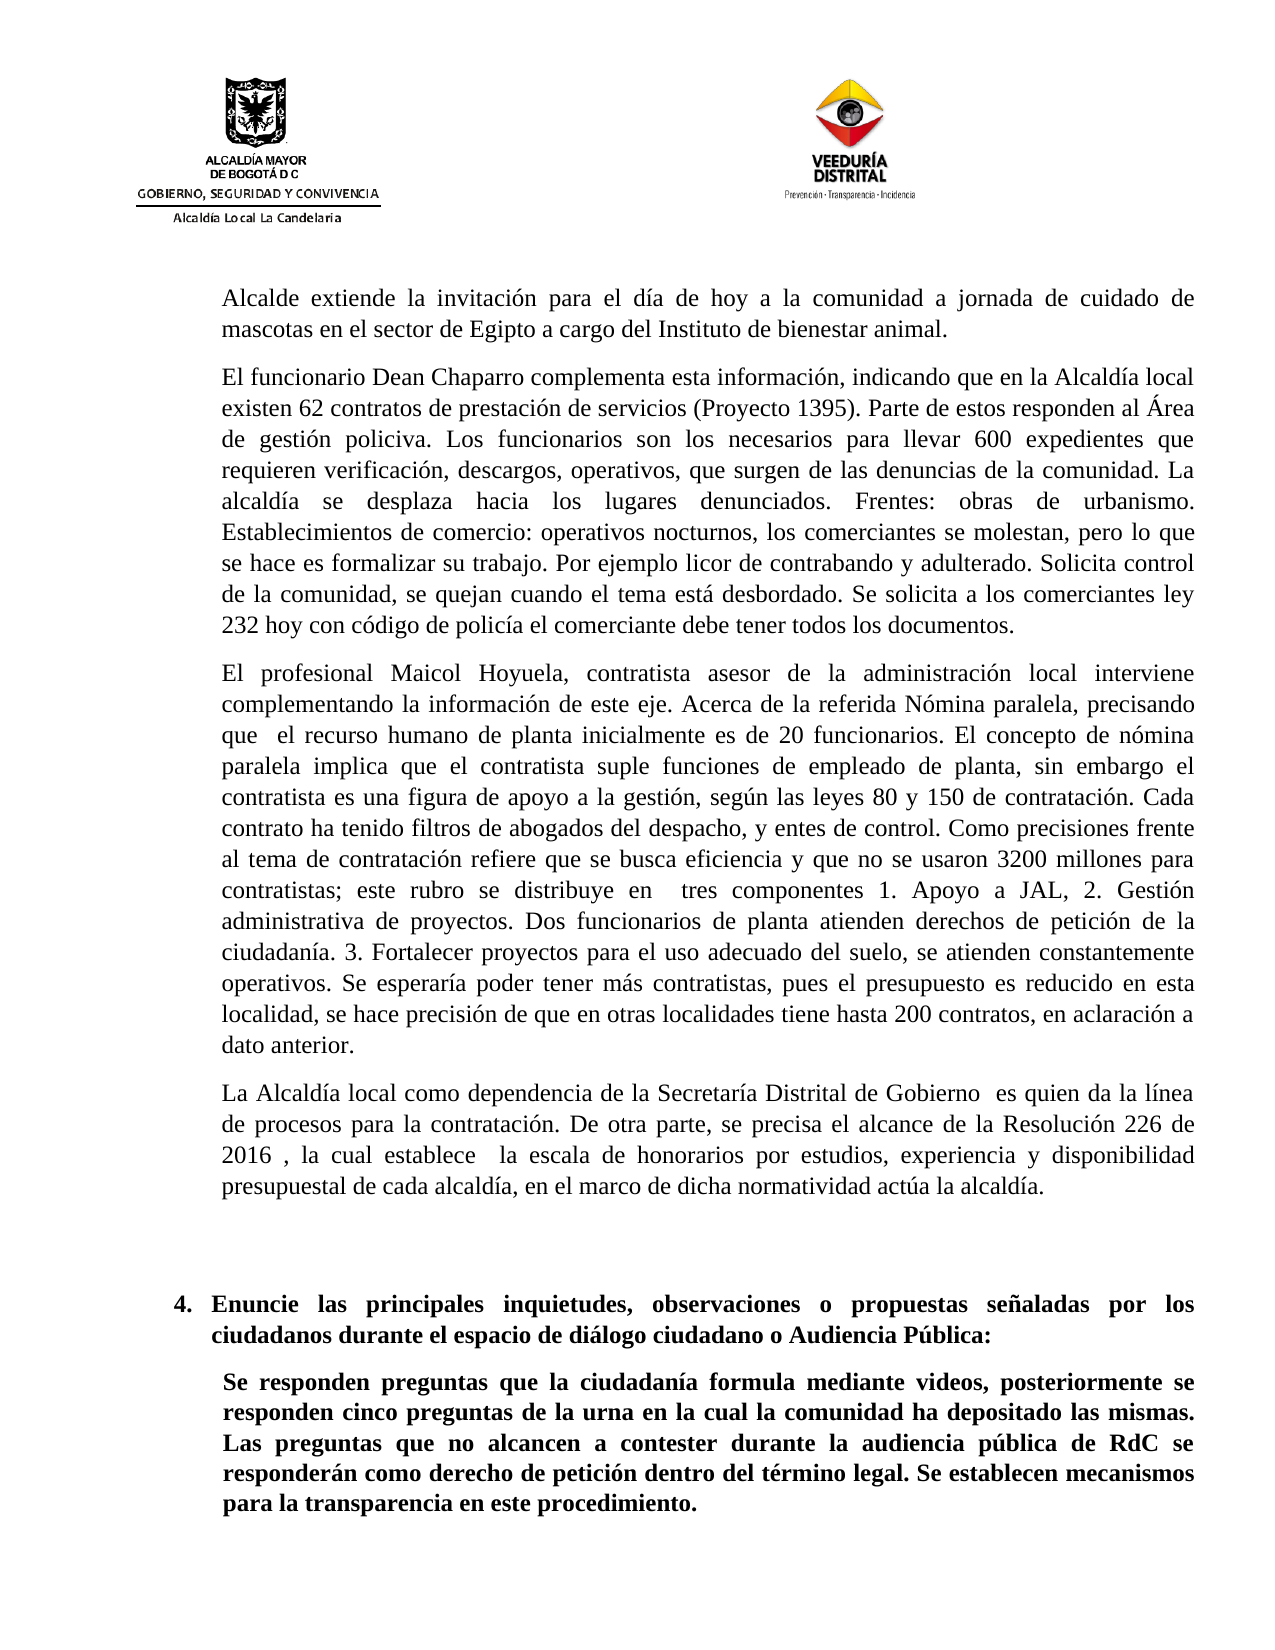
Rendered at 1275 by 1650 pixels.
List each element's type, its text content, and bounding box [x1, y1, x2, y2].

text Alcalde extiende la invitación para el día de hoy a la comunidad a jornada de cuidado de mascotas en el sector de Egipto a cargo del Instituto de bienestar animal. [221, 283, 1196, 343]
text El funcionario Dean Chaparro complementa esta información, indicando que en la Alcaldía local existen 62 contratos de prestación de servicios (Proyecto 1395). Parte de estos responden al Área de gestión policiva. Los funcionarios son los necesarios para llevar 600 expedientes que requieren verificación, descargos, operativos, que surgen de las denuncias de la comunidad. La alcaldía se desplaza hacia los lugares denunciados. Frentes: obras de urbanismo. Establecimientos de comercio: operativos nocturnos, los comerciantes se molestan, pero lo que se hace es formalizar su trabajo. Por ejemplo licor de contrabando y adulterado. Solicita control de la comunidad, se quejan cuando el tema está desbordado. Se solicita a los comerciantes ley 232 hoy con código de policía el comerciante debe tener todos los documentos. [221, 362, 1196, 639]
list Se responden preguntas que la ciudadanía formula mediante videos, posteriormente se responden cinco preguntas de la urna en la cual la comunidad ha depositado las mismas. Las preguntas que no alcancen a contester durante la audiencia pública de RdC se responderán como derecho de petición dentro del término legal. Se establecen mecanismos para la transparencia en este procedimiento. [223, 1367, 1196, 1517]
list Enuncie las principales inquietudes, observaciones o propuestas señaladas por los ciudadanos durante el espacio de diálogo ciudadano o Audiencia Pública: [174, 1289, 1196, 1348]
text La Alcaldía local como dependencia de la Secretaría Distrital de Gobierno es quien da la línea de procesos para la contratación. De otra parte, se precisa el alcance de la Resolución 226 de 2016 , la cual establece la escala de honorarios por estudios, experiencia y disponibilidad presupuestal de cada alcaldía, en el marco de dicha normatividad actúa la alcaldía. [221, 1078, 1196, 1200]
text El profesional Maicol Hoyuela, contratista asesor de la administración local interviene complementando la información de este eje. Acerca de la referida Nómina paralela, precisando que el recurso humano de planta inicialmente es de 20 funcionarios. El concepto de nómina paralela implica que el contratista suple funciones de empleado de planta, sin embargo el contratista es una figura de apoyo a la gestión, según las leyes 80 y 150 de contratación. Cada contrato ha tenido filtros de abogados del despacho, y entes de control. Como precisiones frente al tema de contratación refiere que se busca eficiencia y que no se usaron 3200 millones para contratistas; este rubro se distribuye en tres componentes 1. Apoyo a JAL, 2. Gestión administrativa de proyectos. Dos funcionarios de planta atienden derechos de petición de la ciudadanía. 3. Fortalecer proyectos para el uso adecuado del suelo, se atienden constantemente operativos. Se esperaría poder tener más contratistas, pues el presupuesto es reducido en esta localidad, se hace precisión de que en otras localidades tiene hasta 200 contratos, en aclaración a dato anterior. [221, 658, 1196, 1059]
picture [126, 73, 389, 227]
picture [767, 62, 927, 222]
